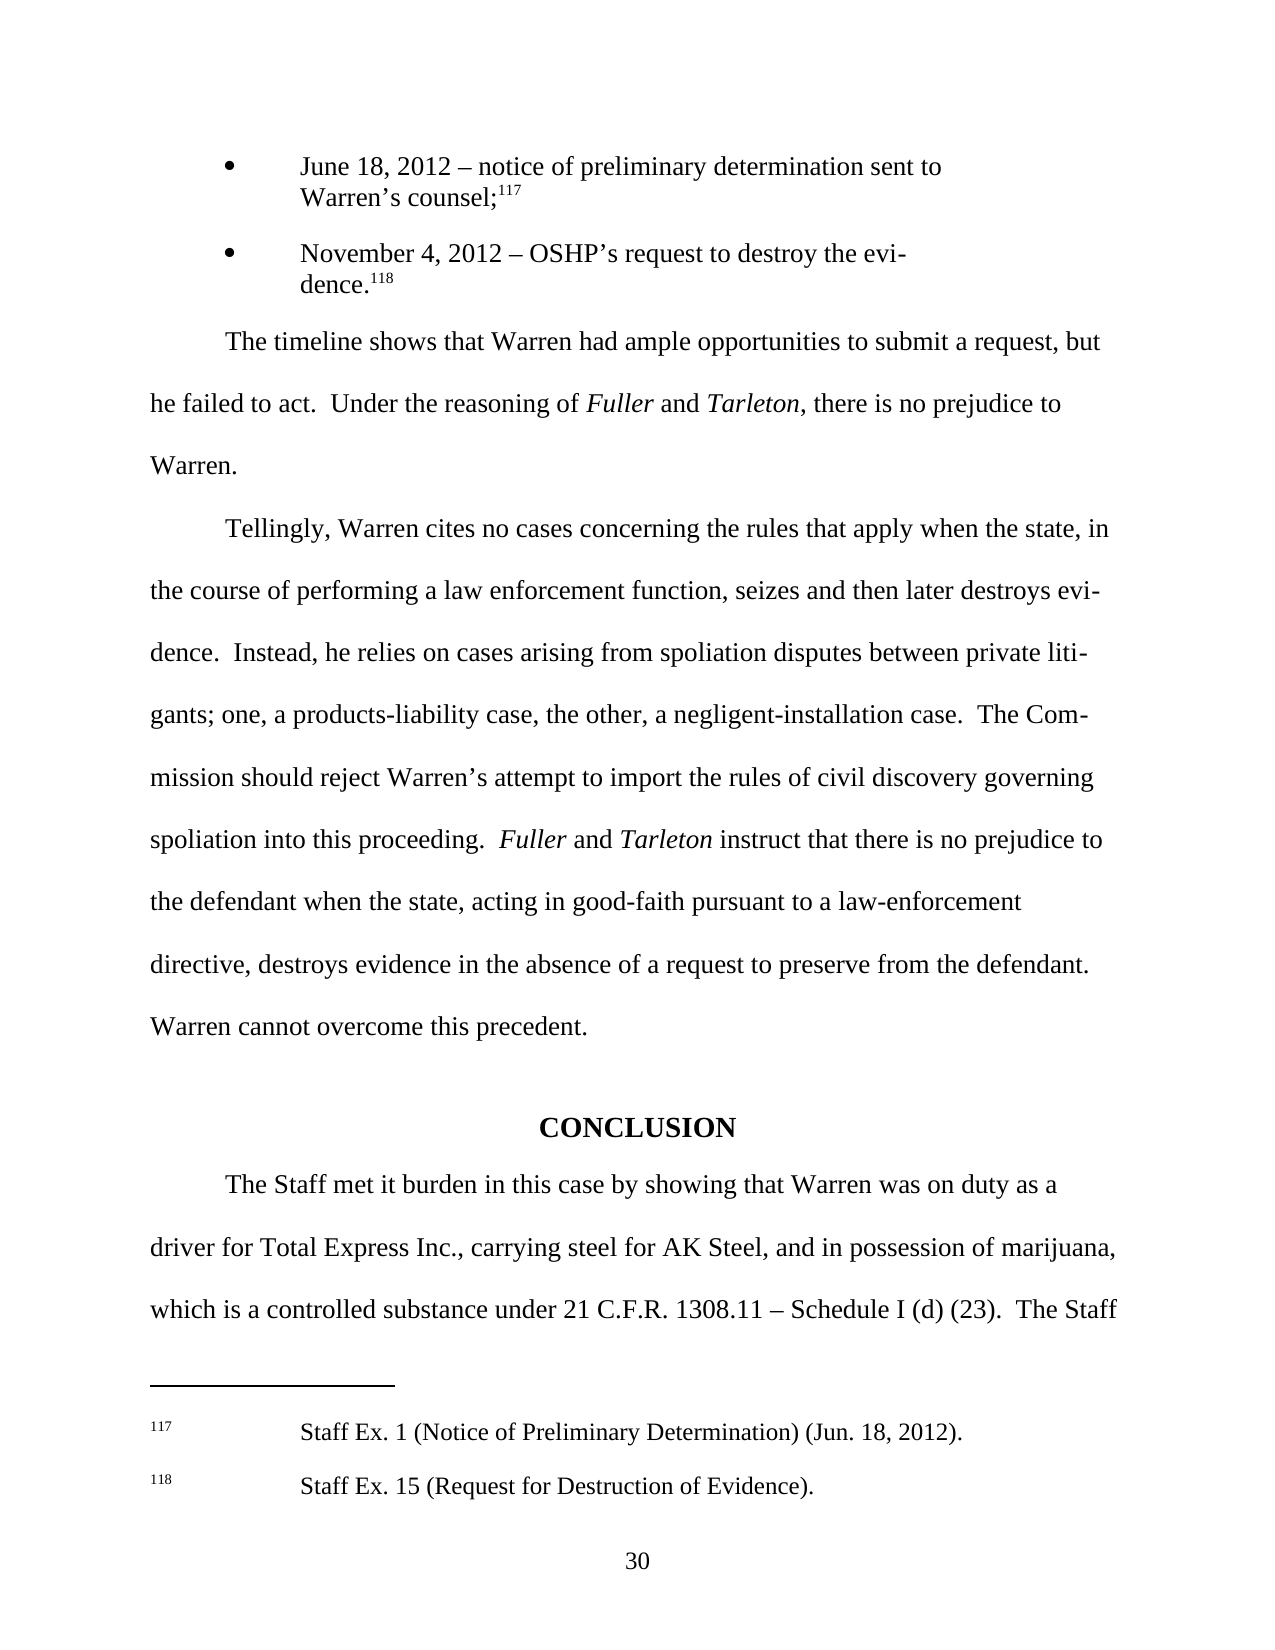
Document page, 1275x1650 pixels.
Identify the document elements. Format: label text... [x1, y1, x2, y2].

text The timeline shows that Warren had ample opportunities to submit a request, but he failed to act. Under the reasoning of Fuller and Tarleton, there is no prejudice to Warren. [150, 325, 1125, 481]
list June 18, 2012 – notice of preliminary determination sent to Warren’s counsel; [225, 150, 975, 212]
subtitle CONCLUSION [150, 1110, 1125, 1143]
list November 4, 2012 – OSHP’s request to destroy the evidence. [225, 237, 975, 300]
text Tellingly, Warren cites no cases concerning the rules that apply when the state, in the course of performing a law enforcement function, seizes and then later destroys evidence. Instead, he relies on cases arising from spoliation disputes between private litigants; one, a products-liability case, the other, a negligent-installation case. The Commission should reject Warren’s attempt to import the rules of civil discovery governing spoliation into this proceeding. Fuller and Tarleton instruct that there is no prejudice to the defendant when the state, acting in good-faith pursuant to a law-enforcement directive, destroys evidence in the absence of a request to preserve from the defendant. Warren cannot overcome this precedent. [150, 512, 1125, 1041]
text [150, 1168, 1125, 1324]
